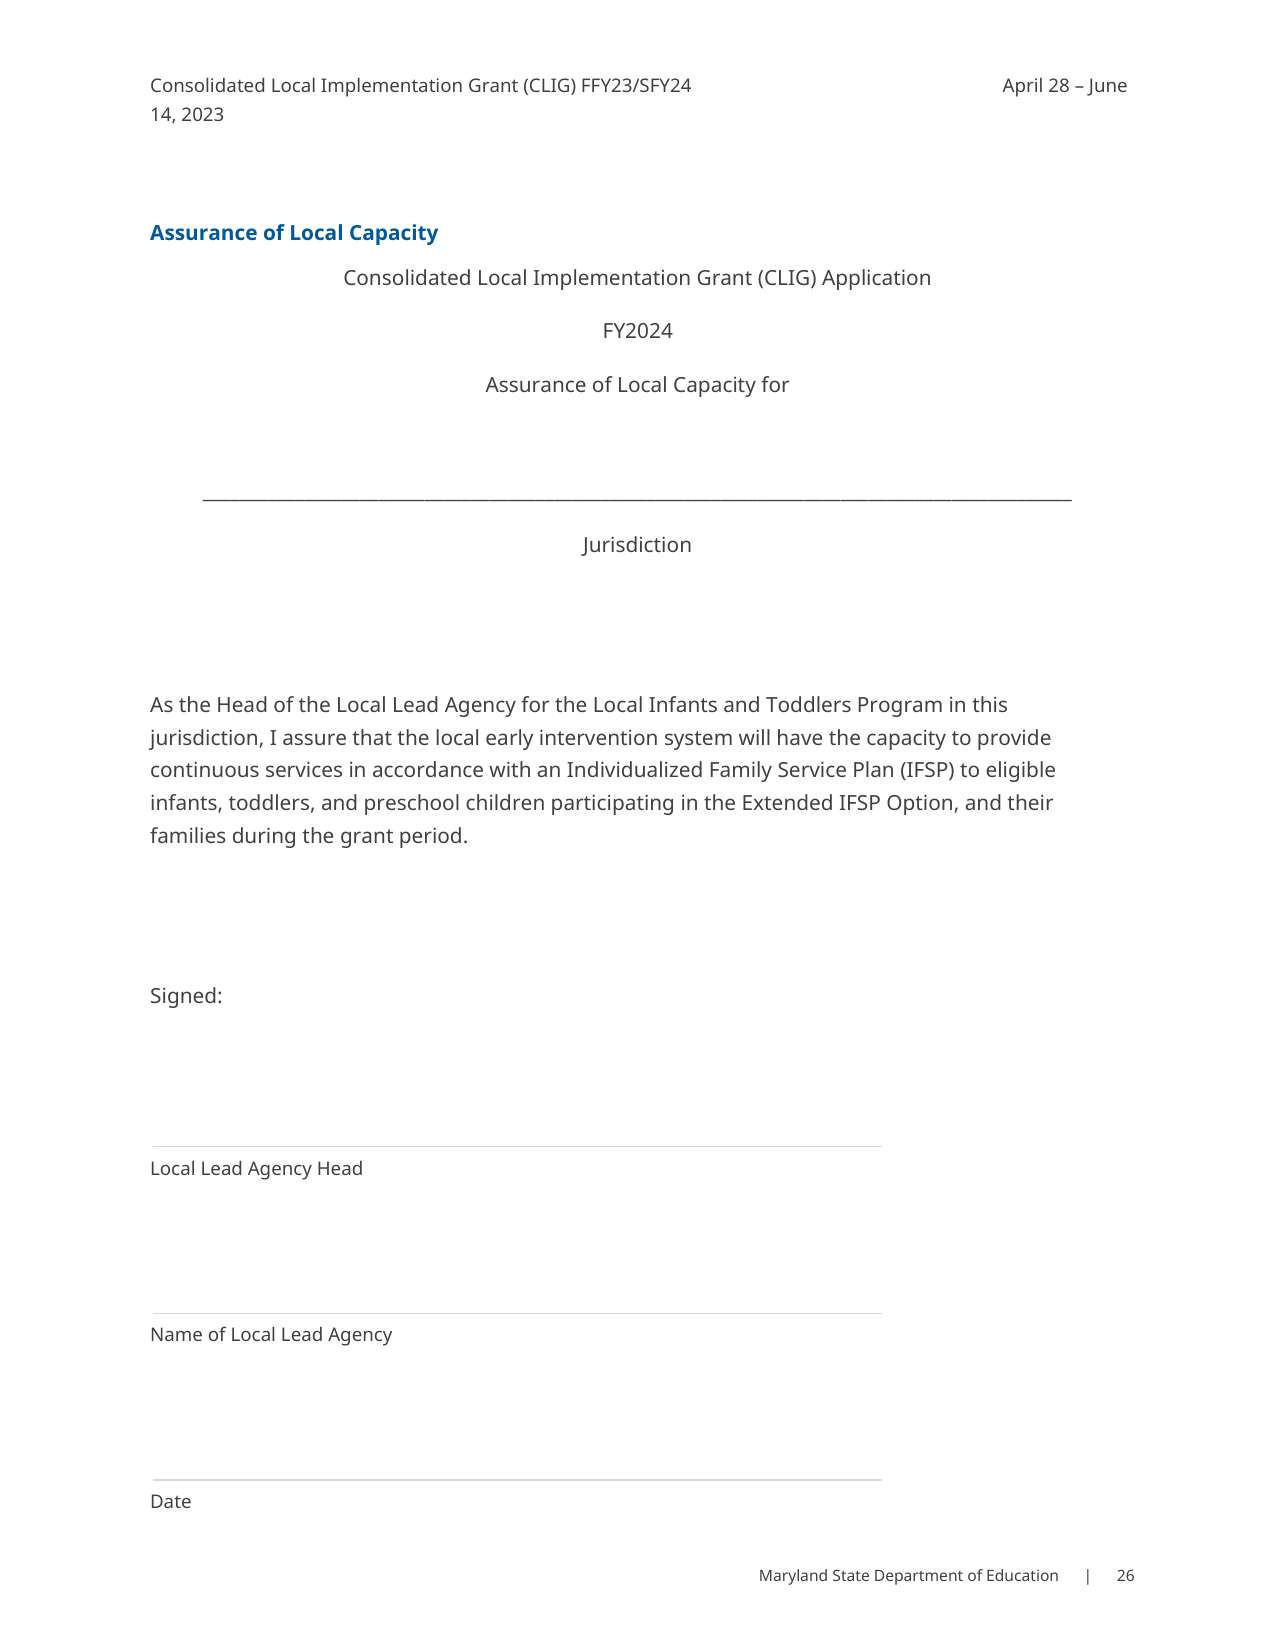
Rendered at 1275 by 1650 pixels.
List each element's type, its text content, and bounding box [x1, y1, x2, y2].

text Date [150, 1489, 1125, 1514]
text As the Head of the Local Lead Agency for the Local Infants and Toddlers Program in this jurisdiction, I assure that the local early intervention system will have the capacity to provide continuous services in accordance with an Individualized Family Service Plan (IFSP) to eligible infants, toddlers, and preschool children participating in the Extended IFSP Option, and their families during the grant period. [150, 690, 1125, 849]
text FY2024 [150, 316, 1125, 345]
text Assurance of Local Capacity for [150, 370, 1125, 398]
text Consolidated Local Implementation Grant (CLIG) Application [150, 263, 1125, 291]
text Name of Local Lead Agency [150, 1322, 1125, 1347]
text Jurisdiction [150, 530, 1125, 558]
text Signed: [150, 981, 1125, 1009]
text ______________________________________________________________________________________________ [150, 477, 1125, 505]
text Local Lead Agency Head [150, 1155, 1125, 1180]
subtitle Assurance of Local Capacity [150, 218, 1125, 246]
